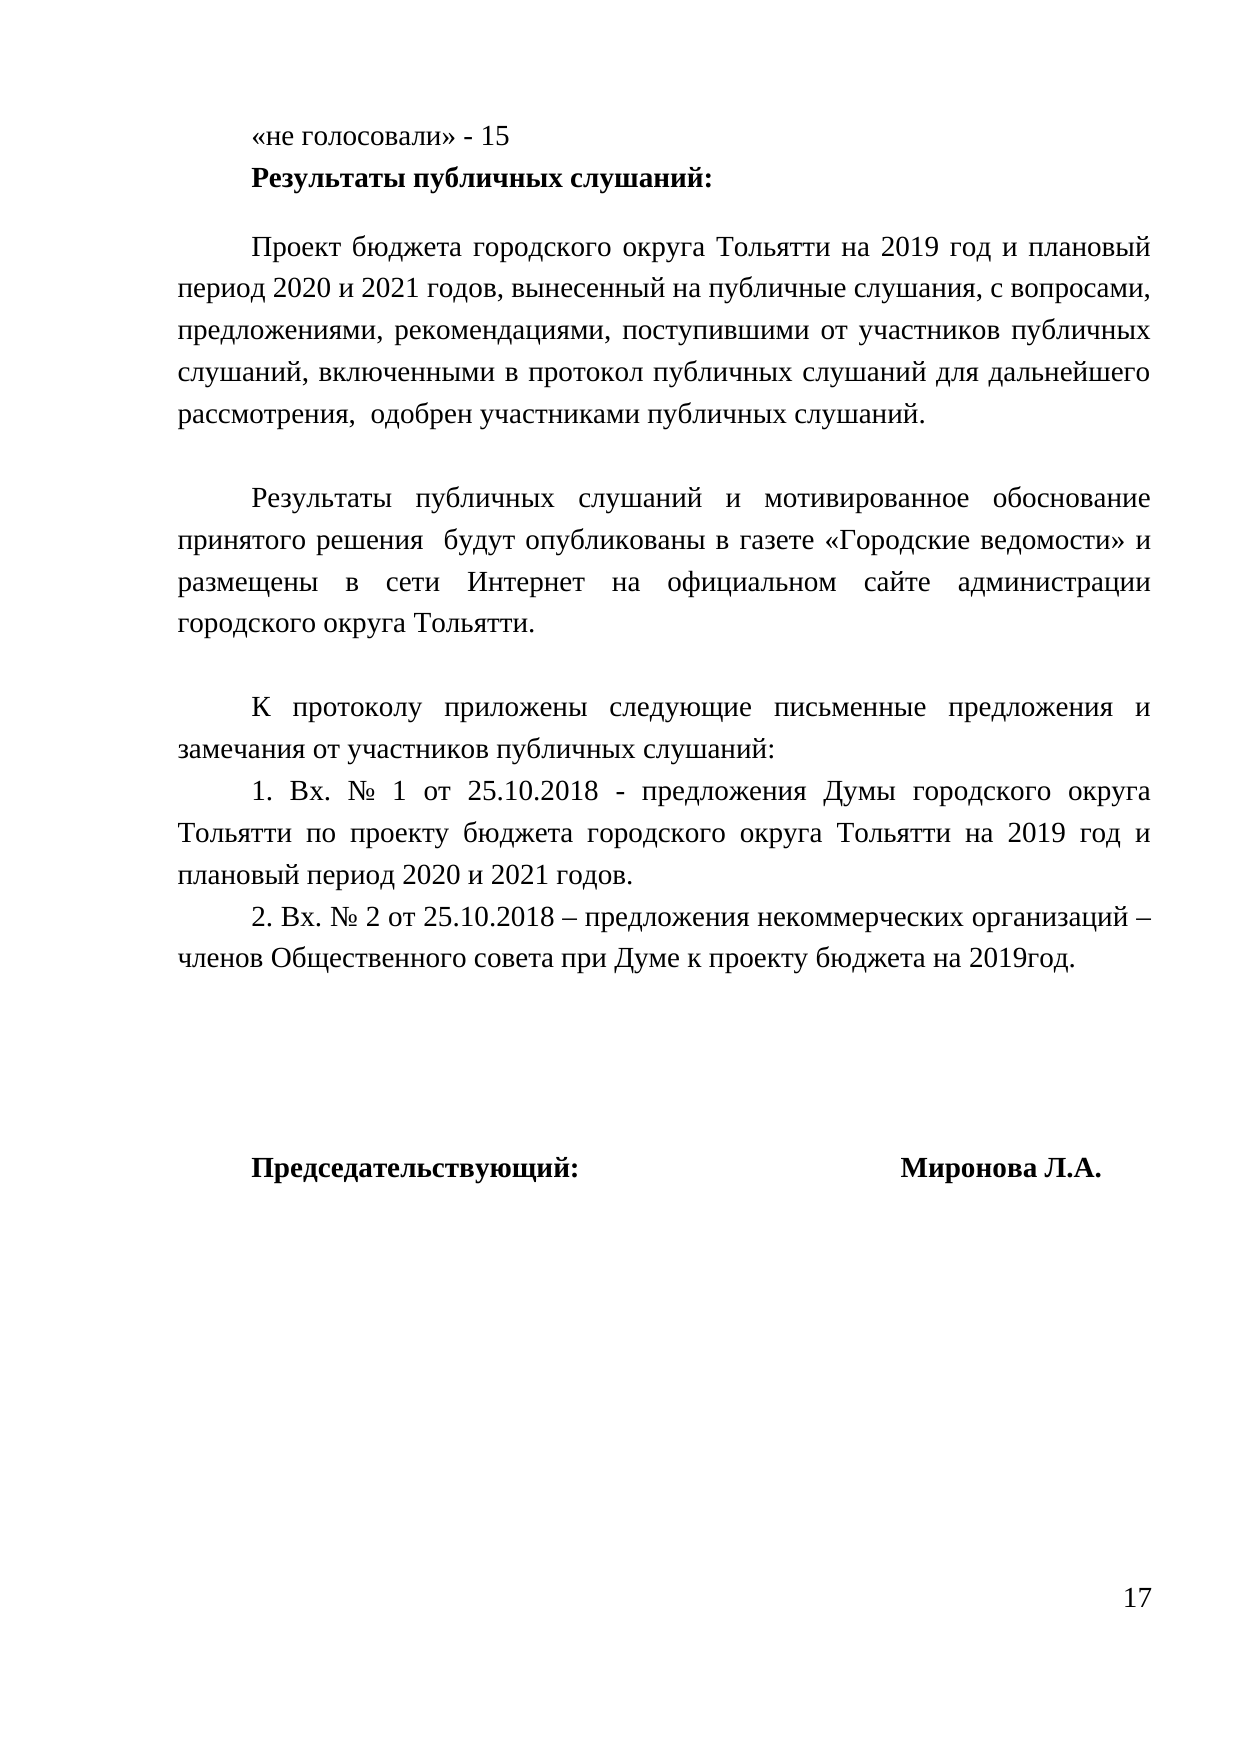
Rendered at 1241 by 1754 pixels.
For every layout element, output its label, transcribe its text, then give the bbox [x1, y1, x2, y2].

text Проект бюджета городского округа Тольятти на 2019 год и плановый период 2020 и 2021 годов, вынесенный на публичные слушания, с вопросами, предложениями, рекомендациями, поступившими от участников публичных слушаний, включенными в протокол публичных слушаний для дальнейшего рассмотрения, одобрен участниками публичных слушаний. [177, 229, 1152, 430]
text 2. Вх. № 2 от 25.10.2018 – предложения некоммерческих организаций –членов Общественного совета при Думе к проекту бюджета на 2019год. [177, 899, 1152, 974]
text К протоколу приложены следующие письменные предложения и замечания от участников публичных слушаний: [177, 689, 1152, 765]
text Результаты публичных слушаний: [177, 160, 1152, 193]
text Председательствующий: Миронова Л.А. [177, 1150, 1152, 1183]
text 1. Вх. № 1 от 25.10.2018 - предложения Думы городского округа Тольятти по проекту бюджета городского округа Тольятти на 2019 год и плановый период 2020 и 2021 годов. [177, 773, 1152, 890]
text Результаты публичных слушаний и мотивированное обоснование принятого решения будут опубликованы в газете «Городские ведомости» и размещены в сети Интернет на официальном сайте администрации городского округа Тольятти. [177, 480, 1152, 639]
text «не голосовали» - 15 [177, 118, 1152, 152]
